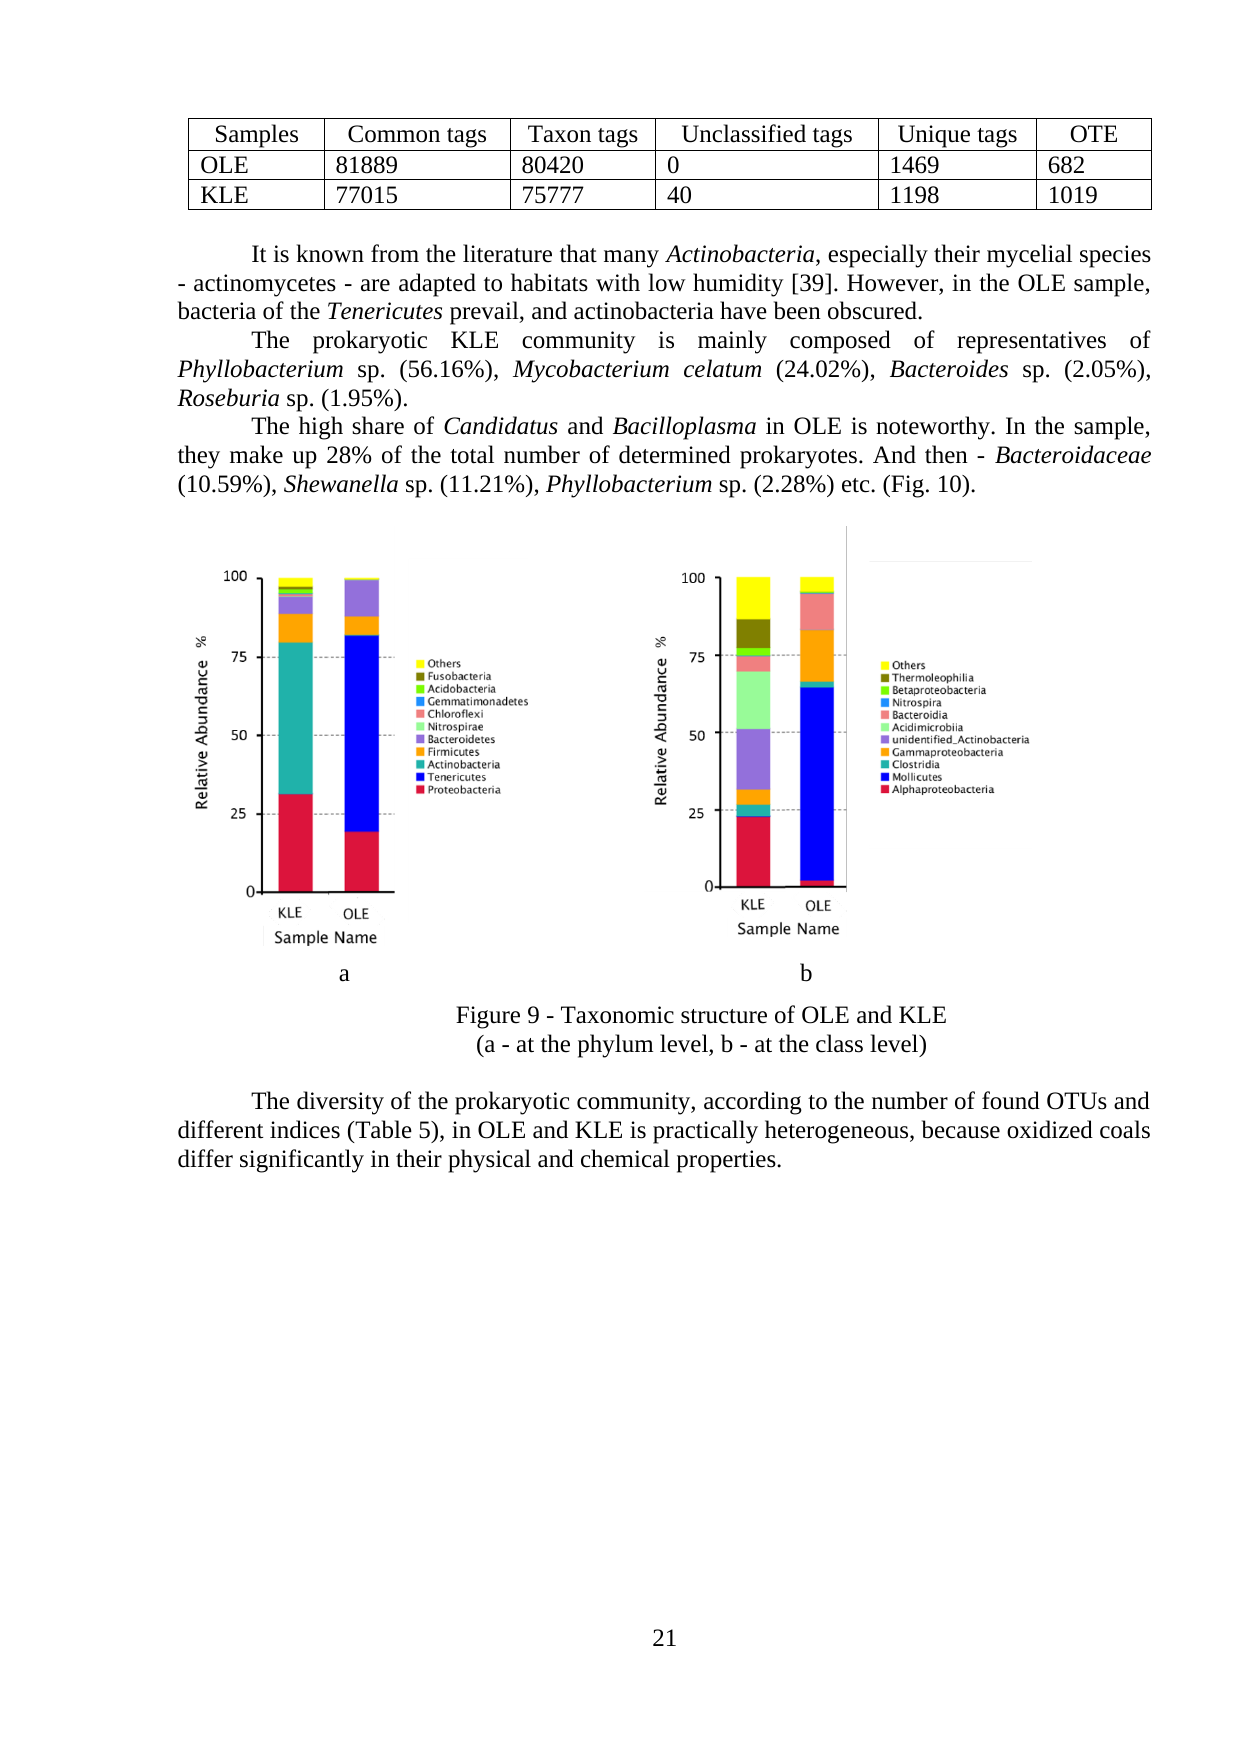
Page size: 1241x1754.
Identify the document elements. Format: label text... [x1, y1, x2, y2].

table_cell 1469 [879, 151, 1036, 179]
table_cell 77015 [325, 180, 510, 209]
table_header Unique tags [879, 119, 1036, 149]
text The prokaryotic KLE community is mainly composed of representatives of Phyllobacterium sp. (56.16%), Mycobacterium celatum (24.02%), Bacteroides sp. (2.05%), Roseburia sp. (1.95%). [177, 325, 1152, 411]
table_header Common tags [325, 119, 510, 149]
table_cell 80420 [511, 151, 655, 179]
table_cell a [177, 958, 632, 1000]
table_header Unclassified tags [656, 119, 878, 149]
table_cell 682 [1037, 151, 1151, 179]
table_header [632, 526, 1152, 958]
text The diversity of the prokaryotic community, according to the number of found OTUs and different indices (Table 5), in OLE and KLE is practically heterogeneous, because oxidized coals differ significantly in their physical and chemical properties. [177, 1086, 1152, 1173]
table_cell OLE [189, 151, 324, 179]
table_cell 1019 [1037, 180, 1151, 209]
table_cell 40 [656, 180, 878, 209]
table_cell b [632, 958, 1152, 1000]
table_cell 75777 [511, 180, 655, 209]
table_cell 0 [656, 151, 878, 179]
text Figure 9 - Taxonomic structure of OLE and KLE [177, 1000, 1152, 1029]
table_header [177, 526, 632, 958]
text (a - at the phylum level, b - at the class level) [177, 1029, 1152, 1058]
table_header Samples [189, 119, 324, 149]
table_header ОТЕ [1037, 119, 1151, 149]
table_header Taxon tags [511, 119, 655, 149]
table_cell KLE [189, 180, 324, 209]
text It is known from the literature that many Actinobacteria, especially their mycelial species - actinomycetes - are adapted to habitats with low humidity [39]. However, in the OLE sample, bacteria of the Tenericutes prevail, and actinobacteria have been obscured. [177, 239, 1152, 325]
text The high share of Candidatus and Bacilloplasma in OLE is noteworthy. In the sample, they make up 28% of the total number of determined prokaryotes. And then - Bacteroidaceae (10.59%), Shewanella sp. (11.21%), Phyllobacterium sp. (2.28%) etc. (Fig. 10). [177, 411, 1152, 498]
picture [643, 526, 1032, 937]
table_cell 81889 [325, 151, 510, 179]
picture [188, 526, 529, 946]
table_cell 1198 [879, 180, 1036, 209]
